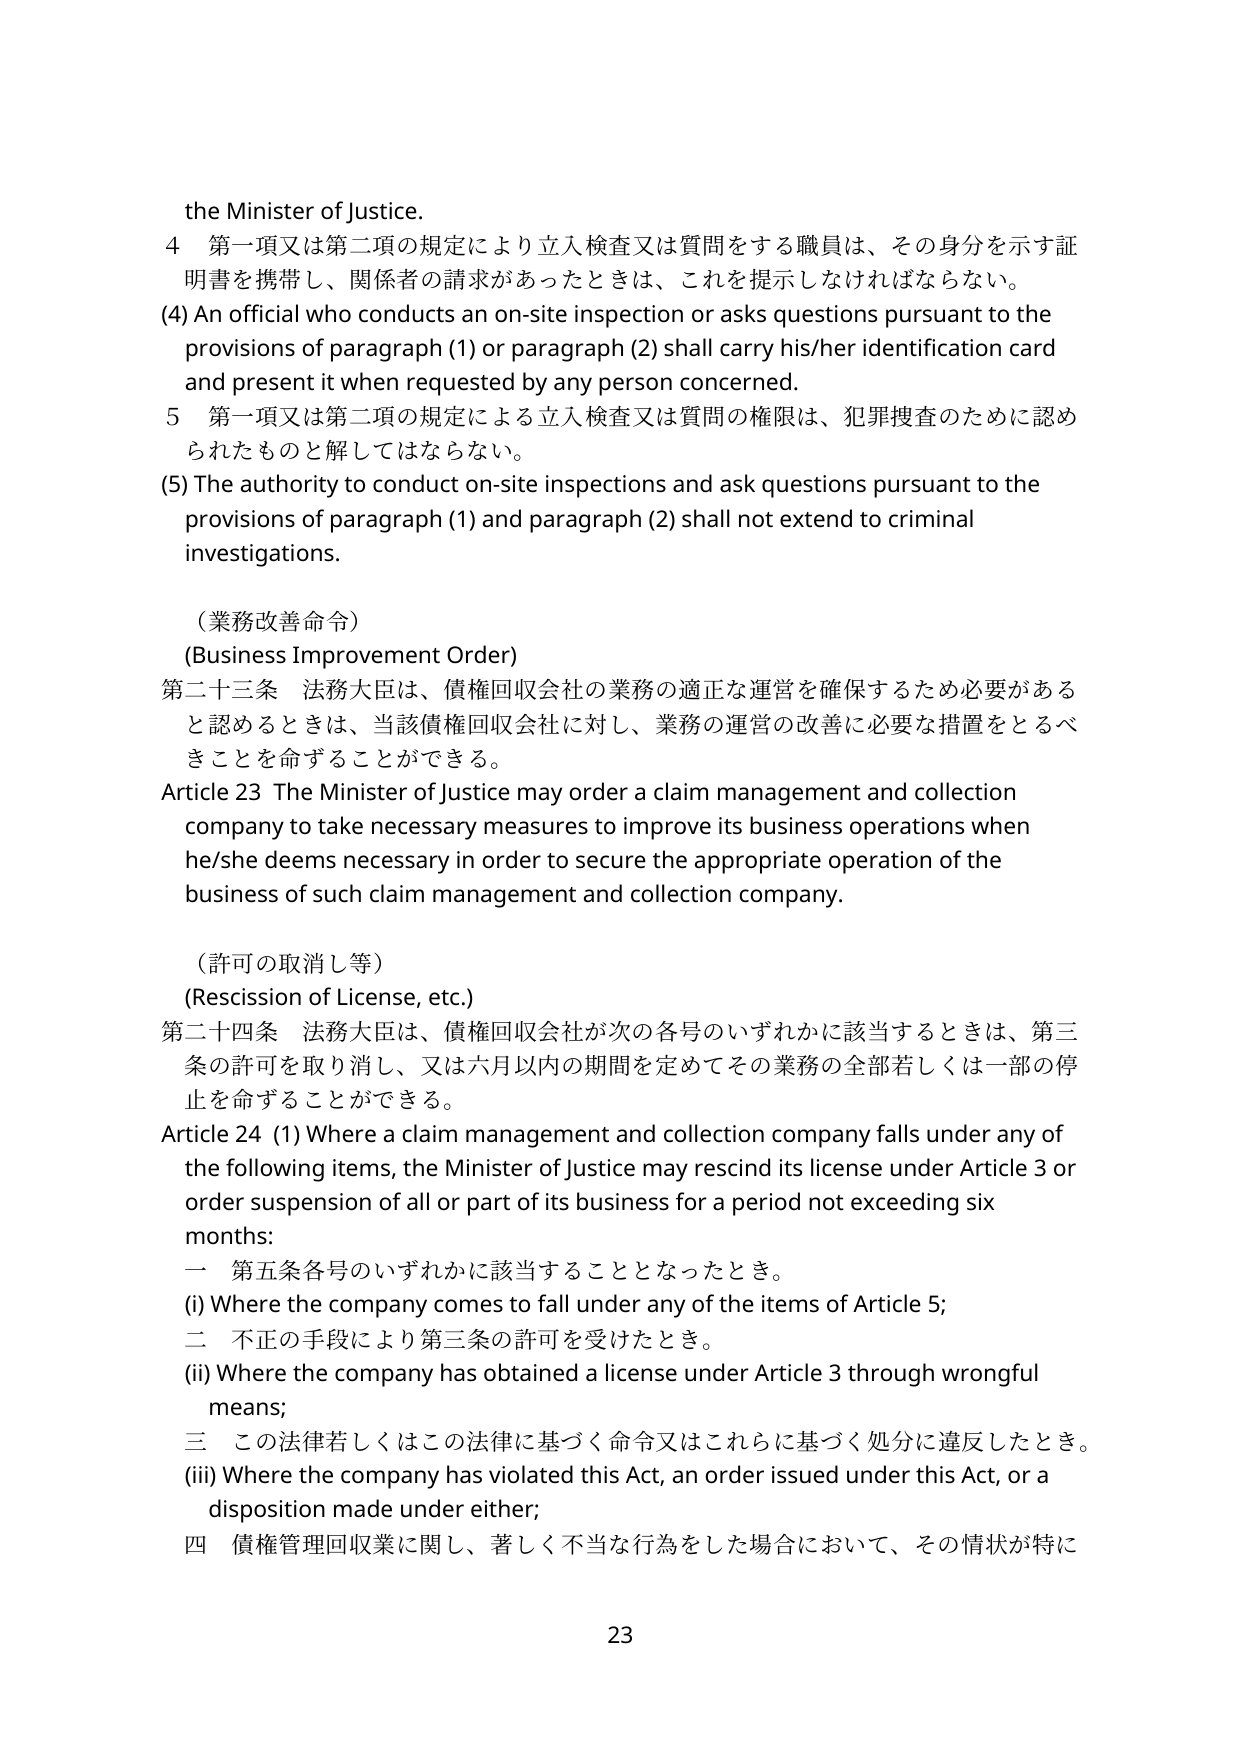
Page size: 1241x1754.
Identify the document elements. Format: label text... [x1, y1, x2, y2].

text （許可の取消し等） [184, 945, 1079, 979]
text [161, 194, 1079, 228]
text (ii) Where the company has obtained a license under Article 3 through wrongful means; [184, 1355, 1079, 1424]
text ５ 第一項又は第二項の規定による立入検査又は質問の権限は、犯罪捜査のために認められたものと解してはならない。 [161, 399, 1079, 467]
text 一 第五条各号のいずれかに該当することとなったとき。 [184, 1253, 1079, 1287]
text 第二十三条 法務大臣は、債権回収会社の業務の適正な運営を確保するため必要があると認めるときは、当該債権回収会社に対し、業務の運営の改善に必要な措置をとるべきことを命ずることができる。 [161, 672, 1079, 774]
text (i) Where the company comes to fall under any of the items of Article 5; [184, 1287, 1079, 1321]
text Article 24 (1) Where a claim management and collection company falls under any of the following items, the Minister of Justice may rescind its license under Article 3 or order suspension of all or part of its business for a period not exceeding six months: [161, 1116, 1079, 1253]
text 三 この法律若しくはこの法律に基づく命令又はこれらに基づく処分に違反したとき。 [184, 1424, 1079, 1458]
text 二 不正の手段により第三条の許可を受けたとき。 [184, 1321, 1079, 1355]
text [184, 1526, 1079, 1560]
text (Business Improvement Order) [184, 638, 1079, 672]
text Article 23 The Minister of Justice may order a claim management and collection company to take necessary measures to improve its business operations when he/she deems necessary in order to secure the appropriate operation of the business of such claim management and collection company. [161, 774, 1079, 911]
text (5) The authority to conduct on-site inspections and ask questions pursuant to the provisions of paragraph (1) and paragraph (2) shall not extend to criminal investigations. [161, 467, 1079, 569]
text (iii) Where the company has violated this Act, an order issued under this Act, or a disposition made under either; [184, 1458, 1079, 1526]
text ４ 第一項又は第二項の規定により立入検査又は質問をする職員は、その身分を示す証明書を携帯し、関係者の請求があったときは、これを提示しなければならない。 [161, 228, 1079, 296]
text （業務改善命令） [184, 604, 1079, 638]
text 第二十四条 法務大臣は、債権回収会社が次の各号のいずれかに該当するときは、第三条の許可を取り消し、又は六月以内の期間を定めてその業務の全部若しくは一部の停止を命ずることができる。 [161, 1014, 1079, 1116]
text (Rescission of License, etc.) [184, 979, 1079, 1014]
text (4) An official who conducts an on-site inspection or asks questions pursuant to the provisions of paragraph (1) or paragraph (2) shall carry his/her identification card and present it when requested by any person concerned. [161, 296, 1079, 399]
